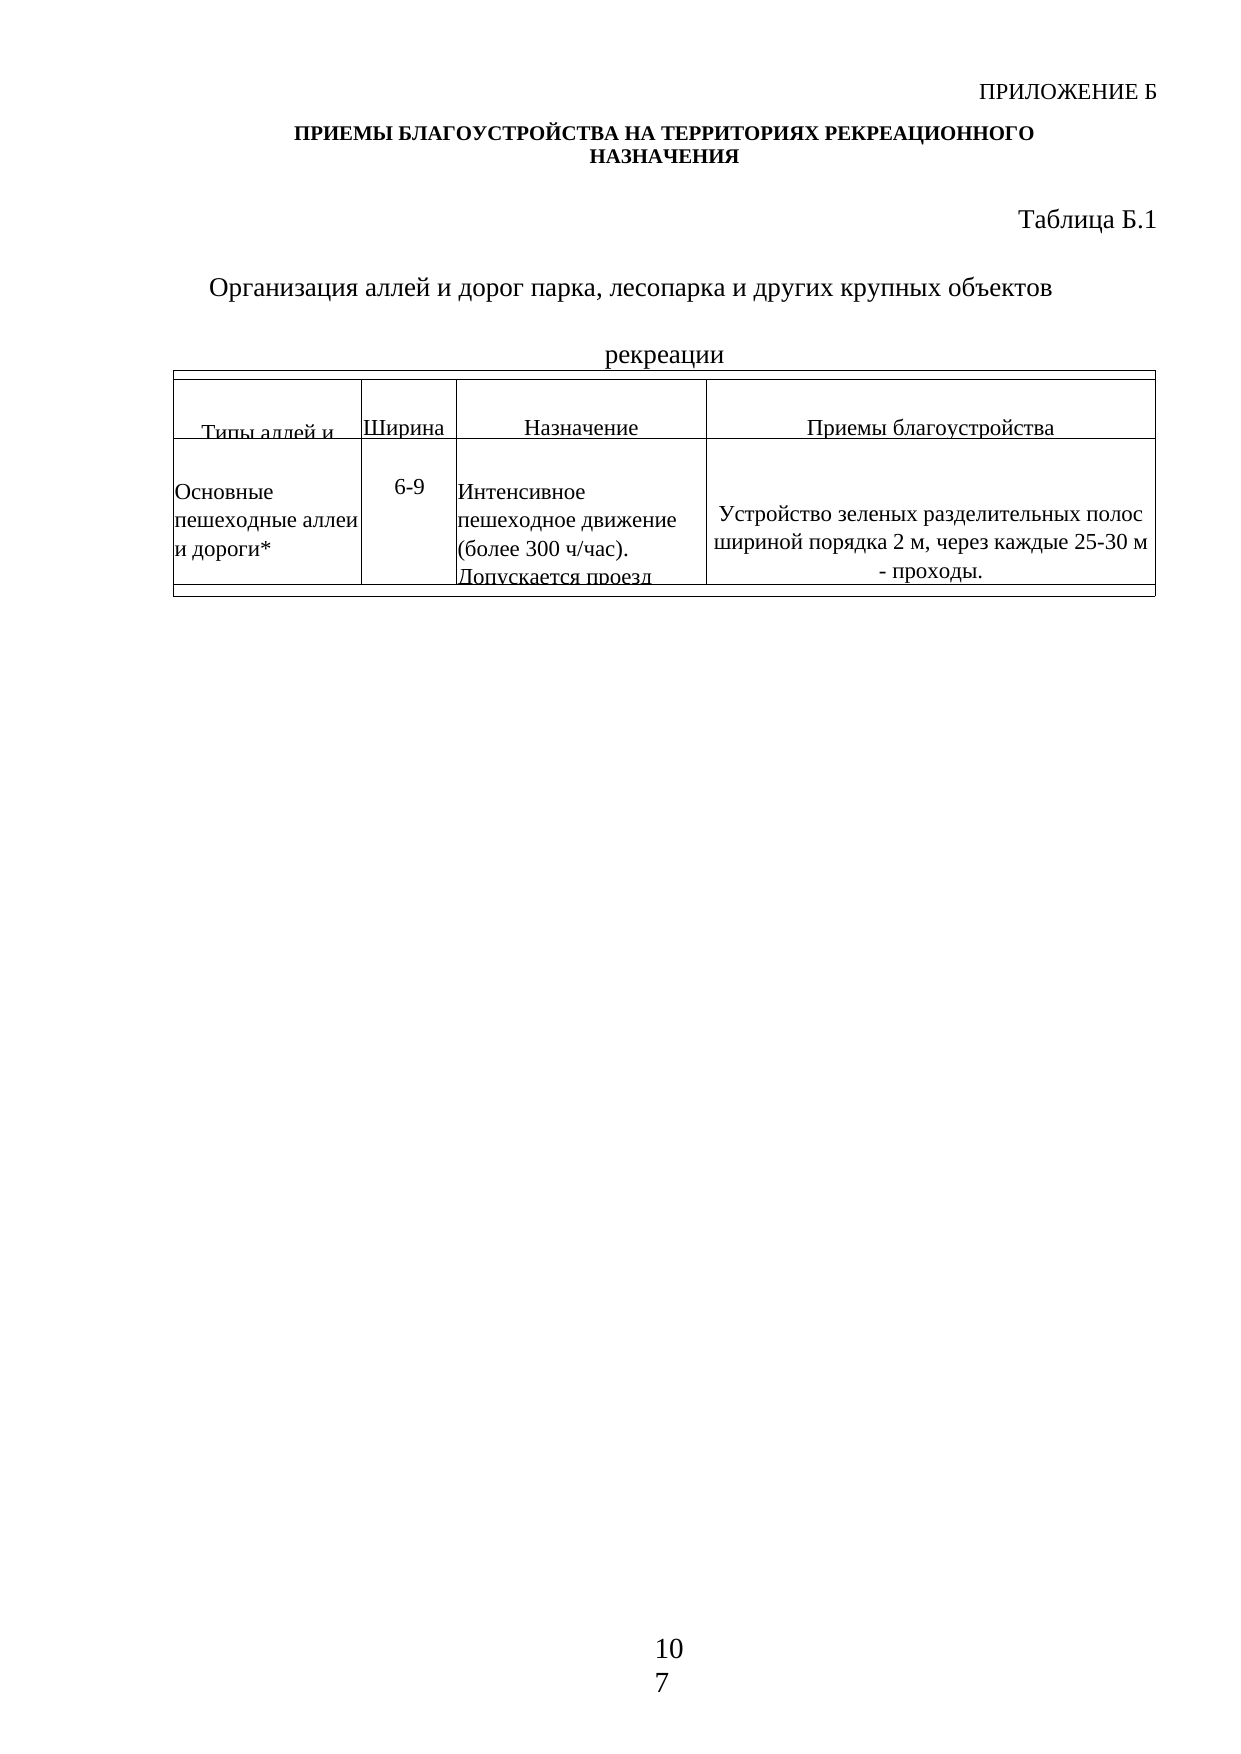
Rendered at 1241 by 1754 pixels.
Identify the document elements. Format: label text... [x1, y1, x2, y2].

text Таблица Б.1 [171, 205, 1157, 235]
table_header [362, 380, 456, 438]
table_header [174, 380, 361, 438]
text ПРИЕМЫ БЛАГОУСТРОЙСТВА НА ТЕРРИТОРИЯХ РЕКРЕАЦИОННОГО [171, 123, 1157, 144]
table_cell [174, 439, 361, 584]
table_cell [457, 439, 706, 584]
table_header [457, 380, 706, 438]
text Организация аллей и дорог парка, лесопарка и других крупных объектов [209, 272, 1157, 302]
text НАЗНАЧЕНИЯ [171, 146, 1157, 167]
text рекреации [171, 340, 1157, 370]
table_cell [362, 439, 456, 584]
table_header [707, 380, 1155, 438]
text ПРИЛОЖЕНИЕ Б [171, 81, 1157, 104]
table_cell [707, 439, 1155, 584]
